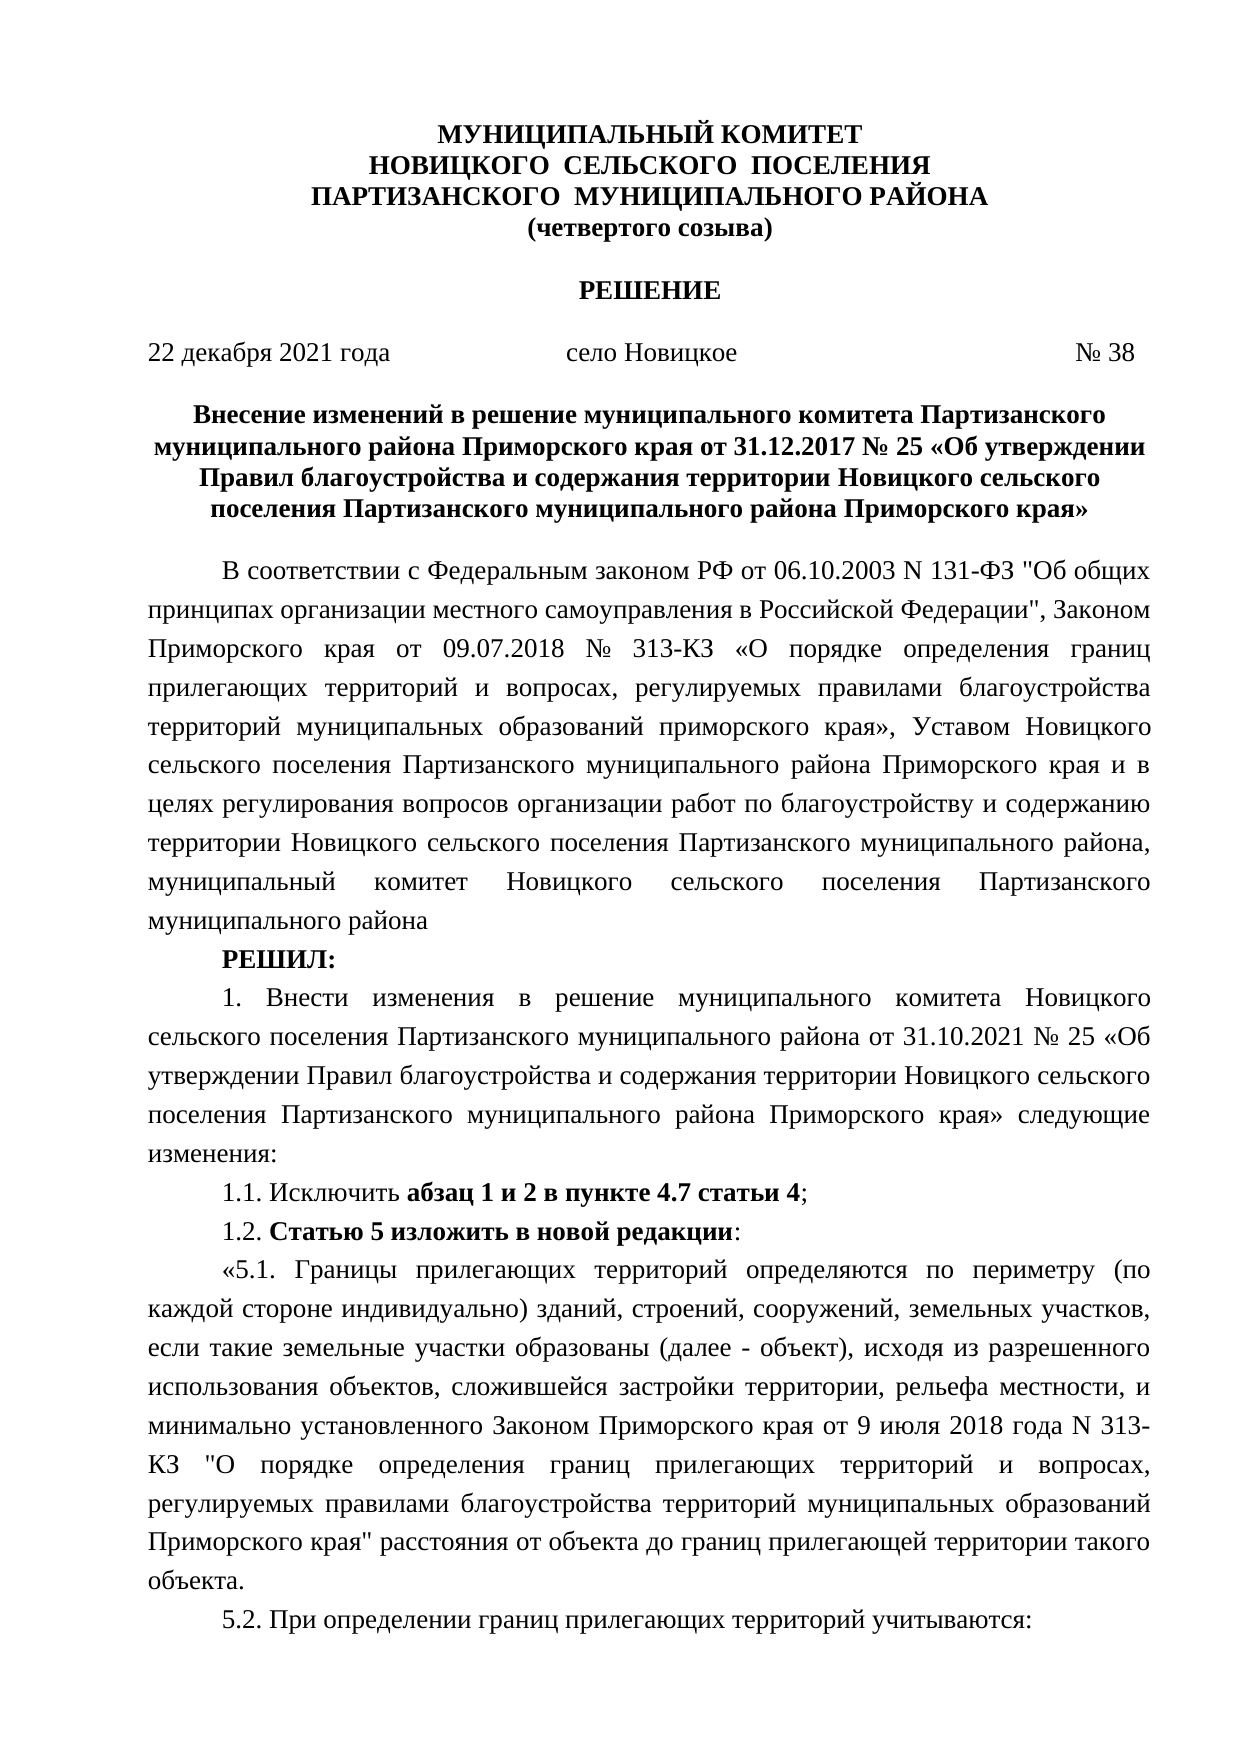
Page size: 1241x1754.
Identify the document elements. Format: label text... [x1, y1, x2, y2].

text РЕШЕНИЕ [148, 274, 1152, 305]
text 1. Внести изменения в решение муниципального комитета Новицкого сельского поселения Партизанского муниципального района от 31.10.2021 № 25 «Об утверждении Правил благоустройства и содержания территории Новицкого сельского поселения Партизанского муниципального района Приморского края» следующие изменения: [148, 982, 1152, 1168]
text 22 декабря 2021 года село Новицкое № 38 [148, 336, 1152, 367]
text «5.1. Границы прилегающих территорий определяются по периметру (по каждой стороне индивидуально) зданий, строений, сооружений, земельных участков, если такие земельные участки образованы (далее - объект), исходя из разрешенного использования объектов, сложившейся застройки территории, рельефа местности, и минимально установленного Законом Приморского края от 9 июля 2018 года N 313-КЗ "О порядке определения границ прилегающих территорий и вопросах, регулируемых правилами благоустройства территорий муниципальных образований Приморского края" расстояния от объекта до границ прилегающей территории такого объекта. [148, 1253, 1152, 1596]
text НОВИЦКОГО СЕЛЬСКОГО ПОСЕЛЕНИЯ [148, 149, 1152, 180]
text 1.1. Исключить абзац 1 и 2 в пункте 4.7 статьи 4; [148, 1176, 1152, 1207]
text РЕШИЛ: [148, 943, 1152, 974]
text 5.2. При определении границ прилегающих территорий учитываются: [148, 1603, 1152, 1634]
text ПАРТИЗАНСКОГО МУНИЦИПАЛЬНОГО РАЙОНА (четвертого созыва) [148, 180, 1152, 243]
text В соответствии с Федеральным законом РФ от 06.10.2003 N 131-ФЗ "Об общих принципах организации местного самоуправления в Российской Федерации", Законом Приморского края от 09.07.2018 № 313-КЗ «О порядке определения границ прилегающих территорий и вопросах, регулируемых правилами благоустройства территорий муниципальных образований приморского края», Уставом Новицкого сельского поселения Партизанского муниципального района Приморского края и в целях регулирования вопросов организации работ по благоустройству и содержанию территории Новицкого сельского поселения Партизанского муниципального района, муниципальный комитет Новицкого сельского поселения Партизанского муниципального района [148, 554, 1152, 935]
text МУНИЦИПАЛЬНЫЙ КОМИТЕТ [148, 118, 1152, 149]
text Внесение изменений в решение муниципального комитета Партизанского муниципального района Приморского края от 31.12.2017 № 25 «Об утверждении Правил благоустройства и содержания территории Новицкого сельского поселения Партизанского муниципального района Приморского края» [148, 398, 1152, 523]
text 1.2. Статью 5 изложить в новой редакции: [148, 1215, 1152, 1246]
